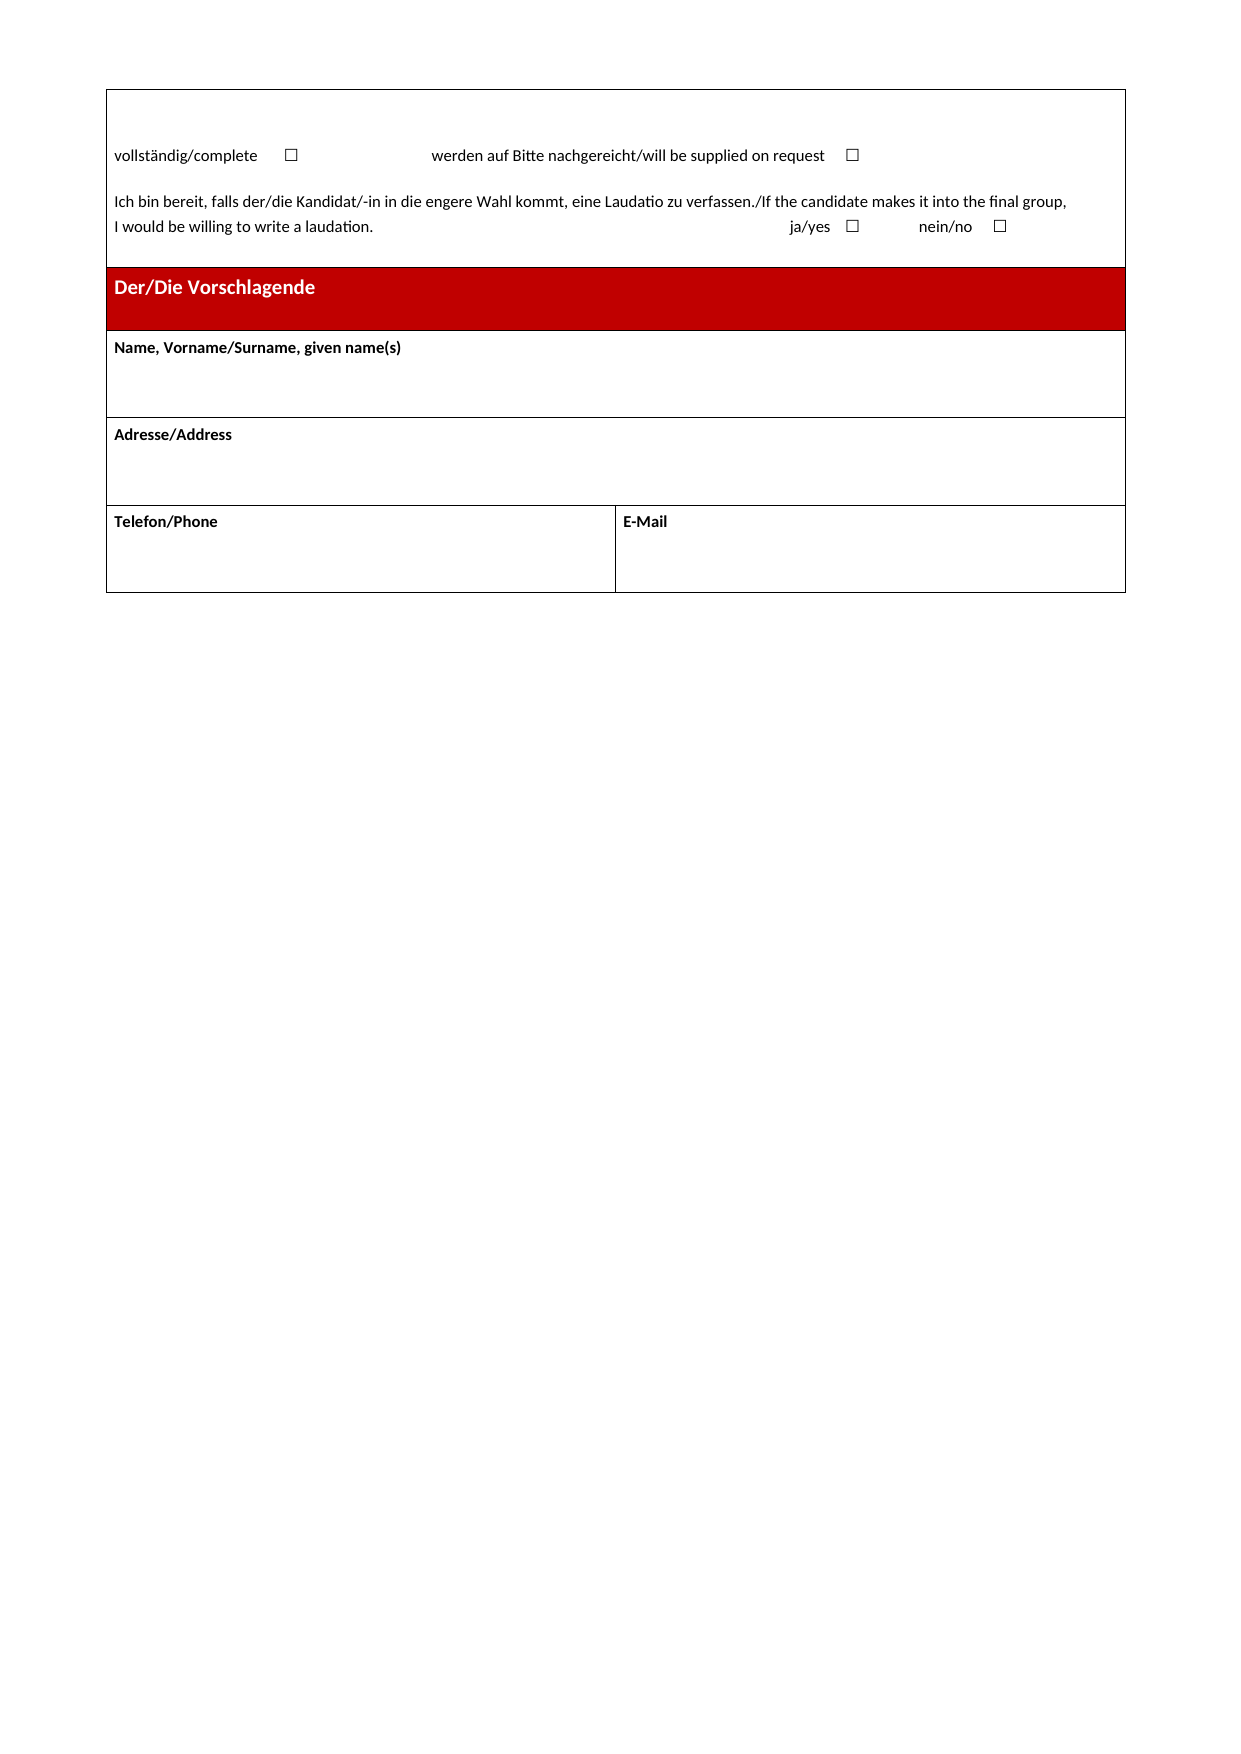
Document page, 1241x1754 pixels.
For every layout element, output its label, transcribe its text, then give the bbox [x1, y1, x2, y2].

table_cell E-Mail [616, 506, 1125, 592]
table_cell Der/Die Vorschlagende [107, 268, 1125, 330]
table_cell Telefon/Phone [107, 506, 615, 592]
table_cell Adresse/Address [107, 418, 1125, 505]
table_cell Name, Vorname/Surname, given name(s) [107, 331, 1125, 417]
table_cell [107, 90, 1125, 267]
